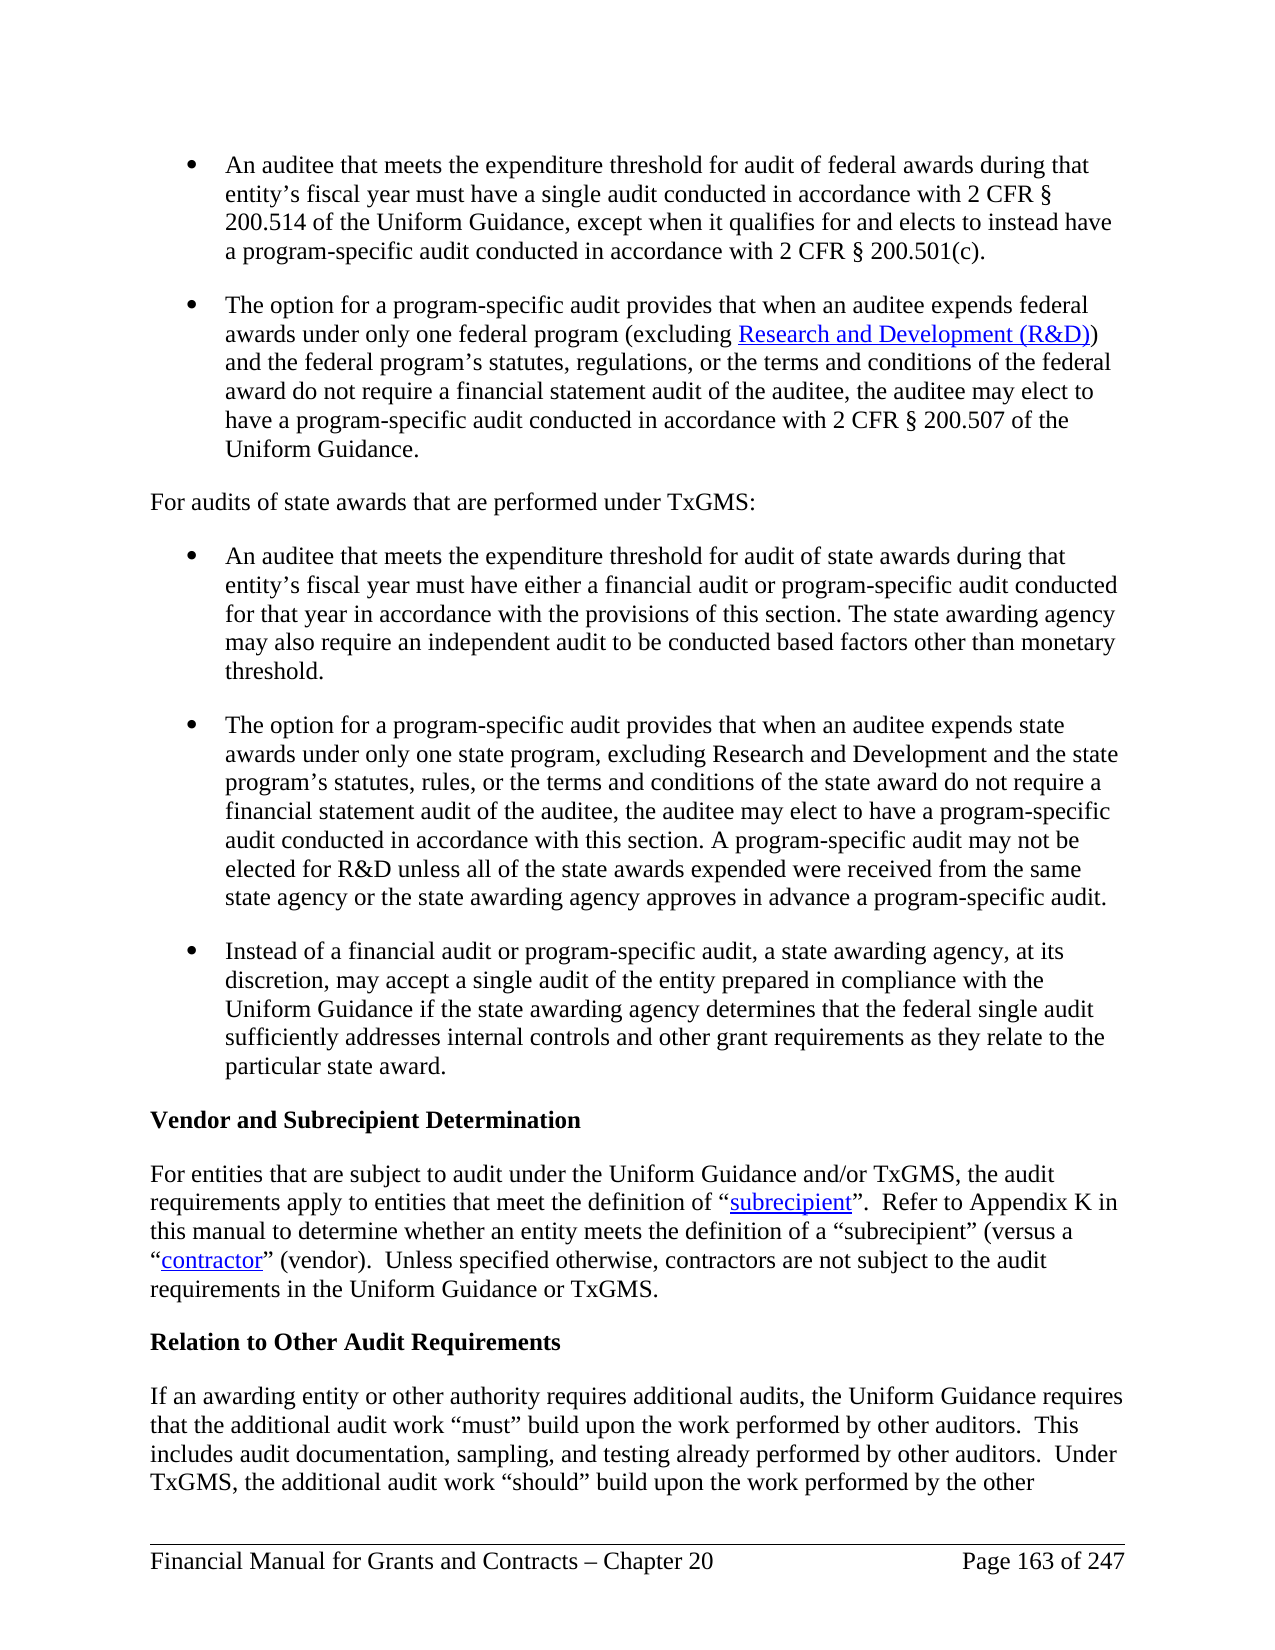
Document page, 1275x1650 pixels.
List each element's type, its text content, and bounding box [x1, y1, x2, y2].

text For audits of state awards that are performed under TxGMS: [150, 487, 1125, 516]
subtitle Vendor and Subrecipient Determination [150, 1105, 1125, 1134]
text For entities that are subject to audit under the Uniform Guidance and/or TxGMS, the audit requirements apply to entities that meet the definition of “subrecipient”. Refer to Appendix K in this manual to determine whether an entity meets the definition of a “subrecipient” (versus a “contractor” (vendor). Unless specified otherwise, contractors are not subject to the audit requirements in the Uniform Guidance or TxGMS. [150, 1159, 1125, 1302]
subtitle Relation to Other Audit Requirements [150, 1327, 1125, 1356]
list The option for a program-specific audit provides that when an auditee expends federal awards under only one federal program (excluding Research and Development (R&D)) and the federal program’s statutes, regulations, or the terms and conditions of the federal award do not require a financial statement audit of the auditee, the auditee may elect to have a program-specific audit conducted in accordance with 2 CFR § 200.507 of the Uniform Guidance. [187, 290, 1125, 462]
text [150, 1381, 1125, 1496]
list An auditee that meets the expenditure threshold for audit of federal awards during that entity’s fiscal year must have a single audit conducted in accordance with 2 CFR § 200.514 of the Uniform Guidance, except when it qualifies for and elects to instead have a program-specific audit conducted in accordance with 2 CFR § 200.501(c). [187, 150, 1125, 265]
list Instead of a financial audit or program-specific audit, a state awarding agency, at its discretion, may accept a single audit of the entity prepared in compliance with the Uniform Guidance if the state awarding agency determines that the federal single audit sufficiently addresses internal controls and other grant requirements as they relate to the particular state award. [187, 936, 1125, 1080]
list The option for a program-specific audit provides that when an auditee expends state awards under only one state program, excluding Research and Development and the state program’s statutes, rules, or the terms and conditions of the state award do not require a financial statement audit of the auditee, the auditee may elect to have a program-specific audit conducted in accordance with this section. A program-specific audit may not be elected for R&D unless all of the state awards expended were received from the same state agency or the state awarding agency approves in advance a program-specific audit. [187, 710, 1125, 911]
list An auditee that meets the expenditure threshold for audit of state awards during that entity’s fiscal year must have either a financial audit or program-specific audit conducted for that year in accordance with the provisions of this section. The state awarding agency may also require an independent audit to be conducted based factors other than monetary threshold. [187, 541, 1125, 685]
